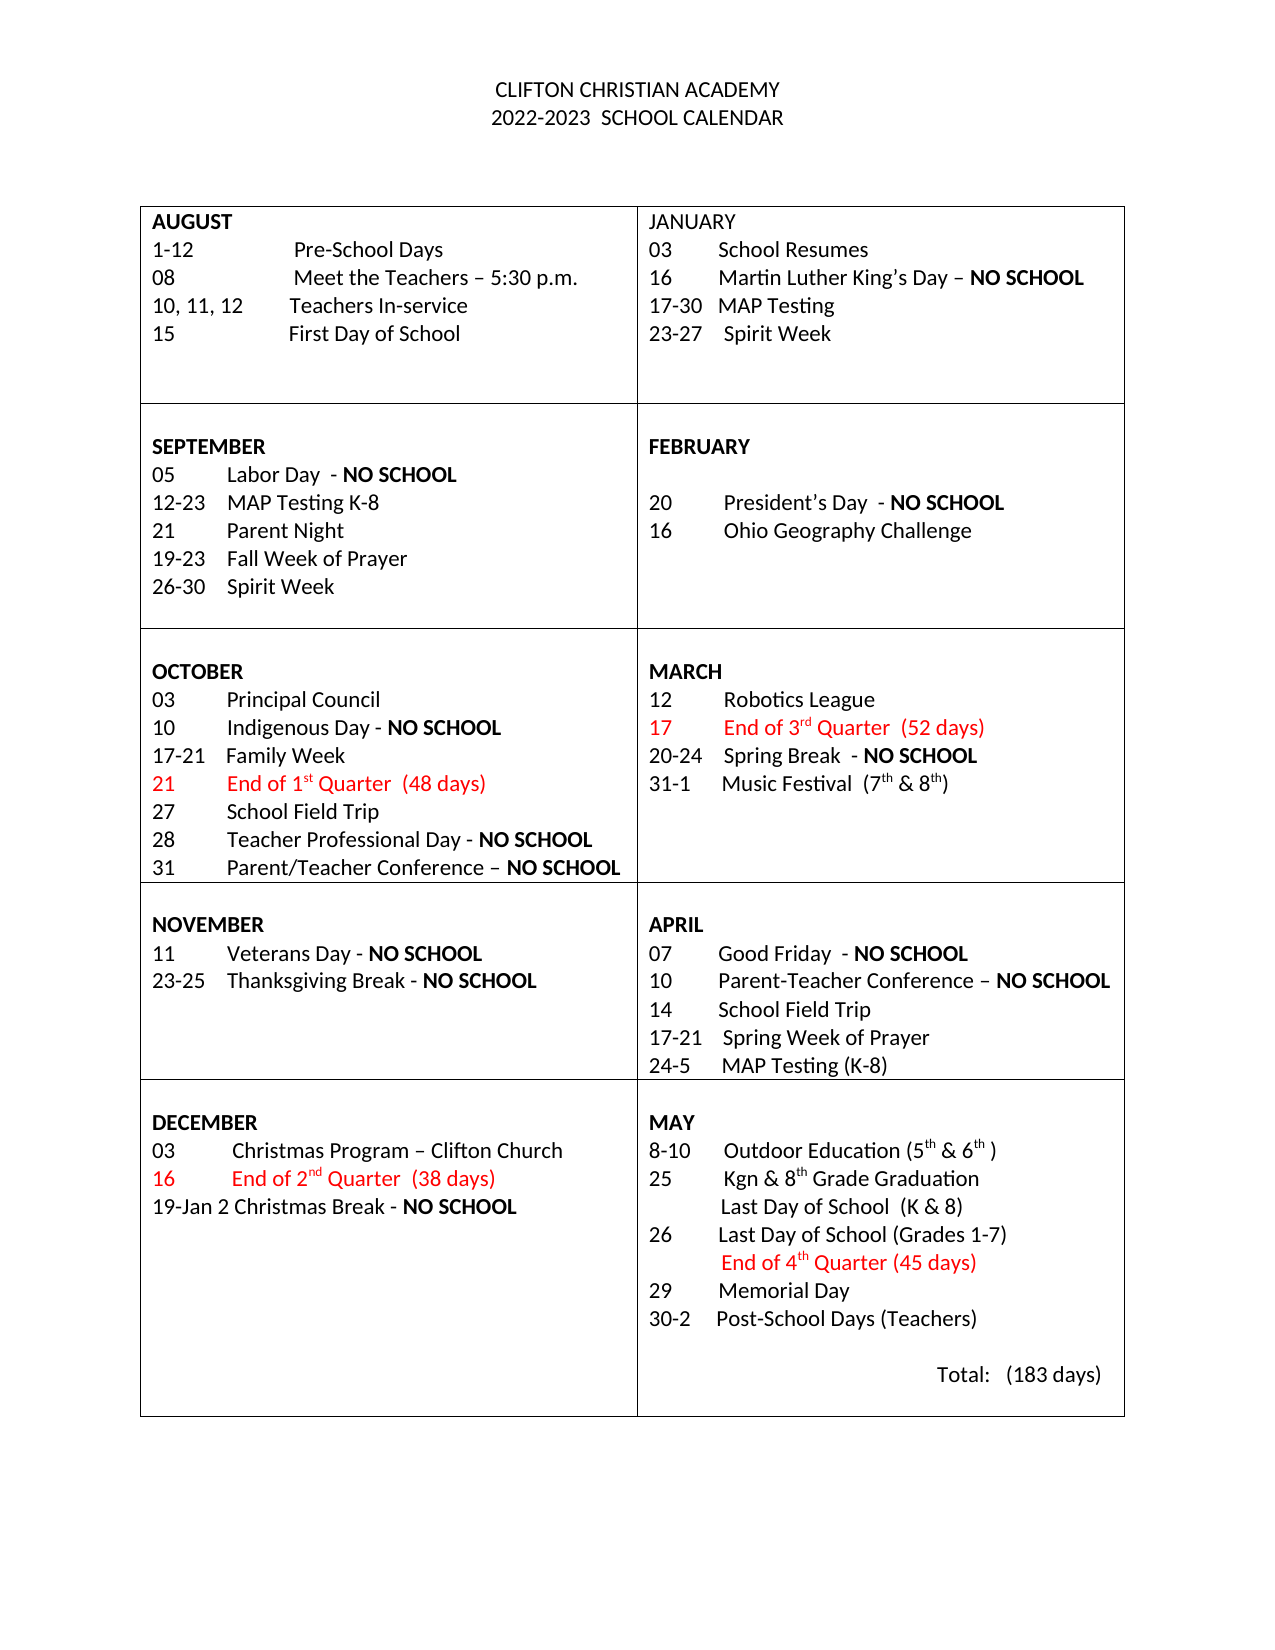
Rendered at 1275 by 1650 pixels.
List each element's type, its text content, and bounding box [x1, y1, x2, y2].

table_cell MARCH 12 Robotics League 17 End of 3rd Quarter (52 days) 20-24 Spring Break - NO SCHOOL 31-1 Music Festival (7th & 8th) [638, 629, 1124, 882]
table_cell MAY 8-10 Outdoor Education (5th & 6th ) 25 Kgn & 8th Grade Graduation Last Day of School (K & 8) 26 Last Day of School (Grades 1-7) End of 4th Quarter (45 days) 29 Memorial Day 30-2 Post-School Days (Teachers) Total: (183 days) [638, 1080, 1124, 1416]
table_header AUGUST 1-12 Pre-School Days 08 Meet the Teachers – 5:30 p.m. 10, 11, 12 Teachers In-service 15 First Day of School [141, 207, 637, 403]
table_cell OCTOBER 03 Principal Council 10 Indigenous Day - NO SCHOOL 17-21 Family Week 21 End of 1st Quarter (48 days) 27 School Field Trip 28 Teacher Professional Day - NO SCHOOL 31 Parent/Teacher Conference – NO SCHOOL [141, 629, 637, 882]
table_cell APRIL 07 Good Friday - NO SCHOOL 10 Parent-Teacher Conference – NO SCHOOL 14 School Field Trip 17-21 Spring Week of Prayer 24-5 MAP Testing (K-8) [638, 883, 1124, 1079]
table_cell NOVEMBER 11 Veterans Day - NO SCHOOL 23-25 Thanksgiving Break - NO SCHOOL [141, 883, 637, 1079]
table_cell SEPTEMBER 05 Labor Day - NO SCHOOL 12-23 MAP Testing K-8 21 Parent Night 19-23 Fall Week of Prayer 26-30 Spirit Week [141, 404, 637, 628]
table_cell FEBRUARY 20 President’s Day - NO SCHOOL 16 Ohio Geography Challenge [638, 404, 1124, 628]
table_cell DECEMBER 03 Christmas Program – Clifton Church 16 End of 2nd Quarter (38 days) 19-Jan 2 Christmas Break - NO SCHOOL [141, 1080, 637, 1416]
table_header JANUARY 03 School Resumes 16 Martin Luther King’s Day – NO SCHOOL 17-30 MAP Testing 23-27 Spirit Week [638, 207, 1124, 403]
